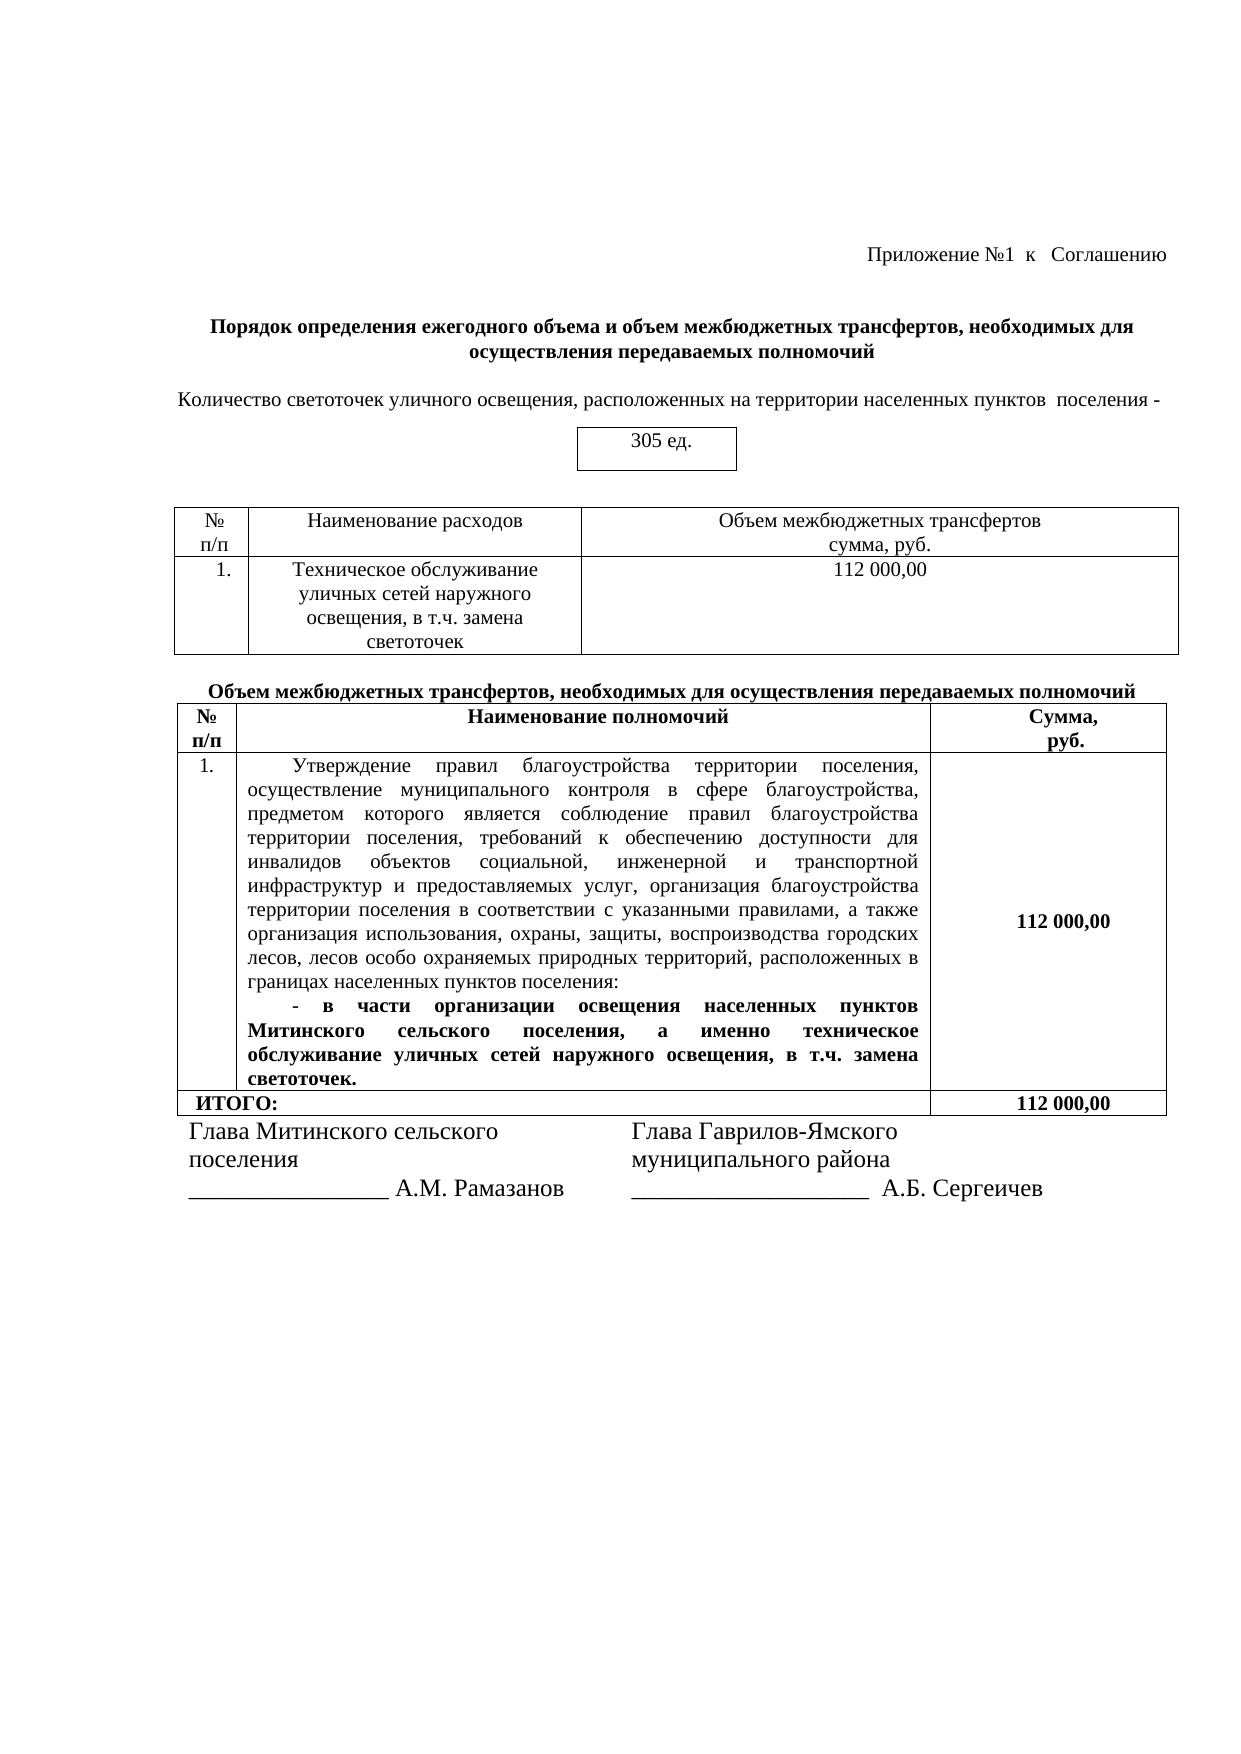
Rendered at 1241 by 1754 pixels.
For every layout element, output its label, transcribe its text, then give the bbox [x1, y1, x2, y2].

table_header Объем межбюджетных трансфертов сумма, руб. [582, 508, 1178, 556]
table_cell ИТОГО: [178, 1091, 930, 1115]
text Приложение №1 к Соглашению [177, 242, 1167, 266]
table_cell Техническое обслуживание уличных сетей наружного освещения, в т.ч. замена светоточек [249, 557, 581, 653]
text Порядок определения ежегодного объема и объем межбюджетных трансфертов, необходимых для осуществления передаваемых полномочий [177, 314, 1167, 363]
table_cell Глава Гаврилов-Ямского муниципального района ___________________ А.Б. Сергеичев [620, 1116, 1122, 1214]
table_header 305 ед. [578, 428, 736, 470]
table_cell 112 000,00 [931, 753, 1166, 1090]
table_cell 1. [175, 557, 248, 653]
table_cell Утверждение правил благоустройства территории поселения, осуществление муниципального контроля в сфере благоустройства, предметом которого является соблюдение правил благоустройства территории поселения, требований к обеспечению доступности для инвалидов объектов социальной, инженерной и транспортной инфраструктур и предоставляемых услуг, организация благоустройства территории поселения в соответствии с указанными правилами, а также организация использования, охраны, защиты, воспроизводства городских лесов, лесов особо охраняемых природных территорий, расположенных в границах населенных пунктов поселения: - в части организации освещения населенных пунктов Митинского сельского поселения, а именно техническое обслуживание уличных сетей наружного освещения, в т.ч. замена светоточек. [237, 753, 930, 1090]
text Количество светоточек уличного освещения, расположенных на территории населенных пунктов поселения - [177, 387, 1167, 411]
table_header № п/п [175, 508, 248, 556]
table_header Сумма, руб. [931, 704, 1166, 752]
table_cell Глава Митинского сельского поселения ________________ А.М. Рамазанов [177, 1116, 620, 1214]
table_cell 1. [178, 753, 236, 1090]
table_cell 112 000,00 [582, 557, 1178, 653]
table_cell 112 000,00 [931, 1091, 1166, 1115]
table_header № п/п [178, 704, 236, 752]
table_header Наименование полномочий [237, 704, 930, 752]
text Объем межбюджетных трансфертов, необходимых для осуществления передаваемых полномочий [177, 678, 1167, 703]
table_header Наименование расходов [249, 508, 581, 556]
